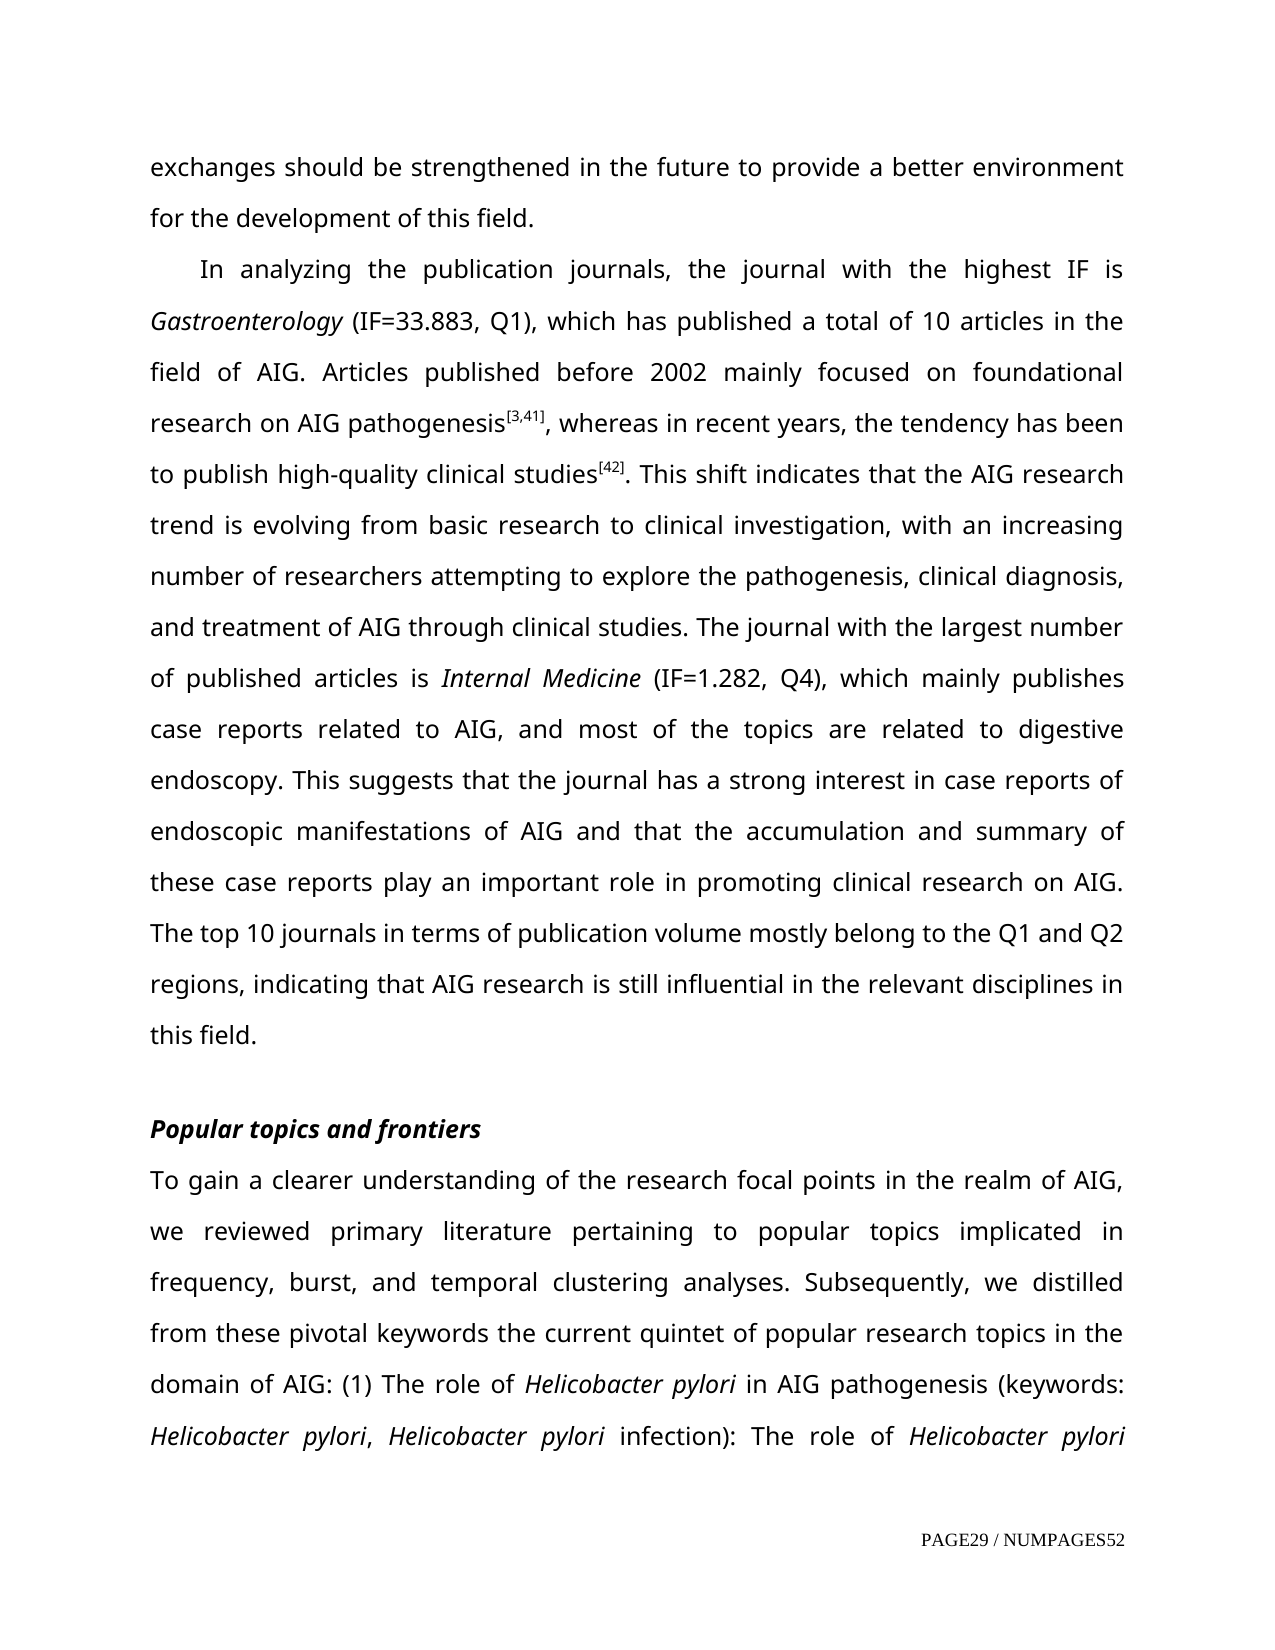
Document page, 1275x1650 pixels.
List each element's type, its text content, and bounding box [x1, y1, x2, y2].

text In analyzing the publication journals, the journal with the highest IF is Gastroenterology (IF=33.883, Q1), which has published a total of 10 articles in the field of AIG. Articles published before 2002 mainly focused on foundational research on AIG pathogenesis[3,41], whereas in recent years, the tendency has been to publish high-quality clinical studies[42]. This shift indicates that the AIG research trend is evolving from basic research to clinical investigation, with an increasing number of researchers attempting to explore the pathogenesis, clinical diagnosis, and treatment of AIG through clinical studies. The journal with the largest number of published articles is Internal Medicine (IF=1.282, Q4), which mainly publishes case reports related to AIG, and most of the topics are related to digestive endoscopy. This suggests that the journal has a strong interest in case reports of endoscopic manifestations of AIG and that the accumulation and summary of these case reports play an important role in promoting clinical research on AIG. The top 10 journals in terms of publication volume mostly belong to the Q1 and Q2 regions, indicating that AIG research is still influential in the relevant disciplines in this field. [150, 252, 1125, 1052]
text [150, 150, 1125, 235]
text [150, 1163, 1125, 1452]
text Popular topics and frontiers [150, 1112, 1125, 1146]
